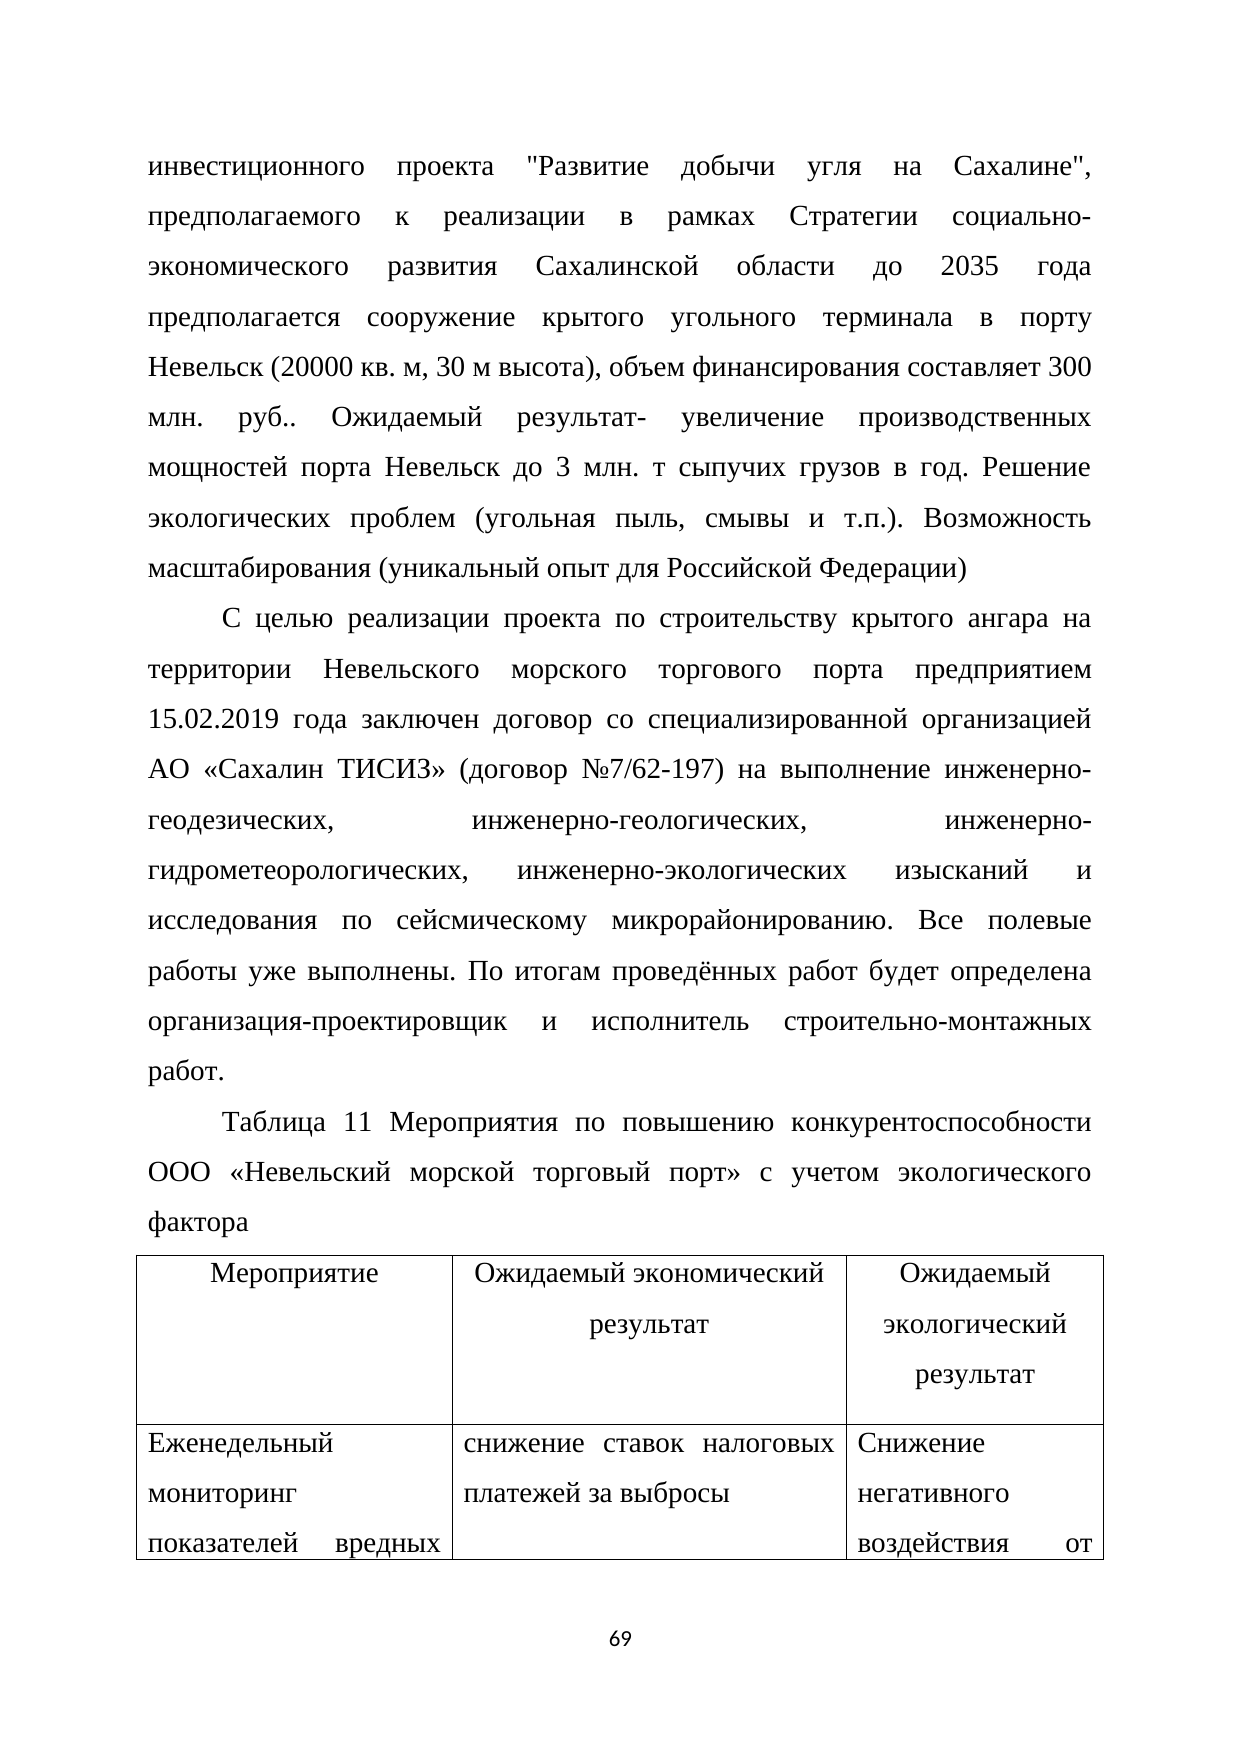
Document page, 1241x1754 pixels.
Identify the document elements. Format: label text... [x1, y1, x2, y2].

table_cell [453, 1425, 846, 1559]
table_header Ожидаемый экологический результат [847, 1256, 1103, 1424]
text С целью реализации проекта по строительству крытого ангара на территории Невельского морского торгового порта предприятием 15.02.2019 года заключен договор со специализированной организацией АО «Сахалин ТИСИЗ» (договор №7/62-197) на выполнение инженерно-геодезических, инженерно-геологических, инженерно-гидрометеорологических, инженерно-экологических изысканий и исследования по сейсмическому микрорайонированию. Все полевые работы уже выполнены. По итогам проведённых работ будет определена организация-проектировщик и исполнитель строительно-монтажных работ. [148, 601, 1092, 1087]
table_header Ожидаемый экономический результат [453, 1256, 846, 1424]
table_header Мероприятие [137, 1256, 452, 1424]
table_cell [137, 1425, 452, 1559]
text Таблица 11 Мероприятия по повышению конкурентоспособности ООО «Невельский морской торговый порт» с учетом экологического фактора [148, 1104, 1092, 1238]
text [148, 148, 1092, 584]
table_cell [847, 1425, 1103, 1559]
